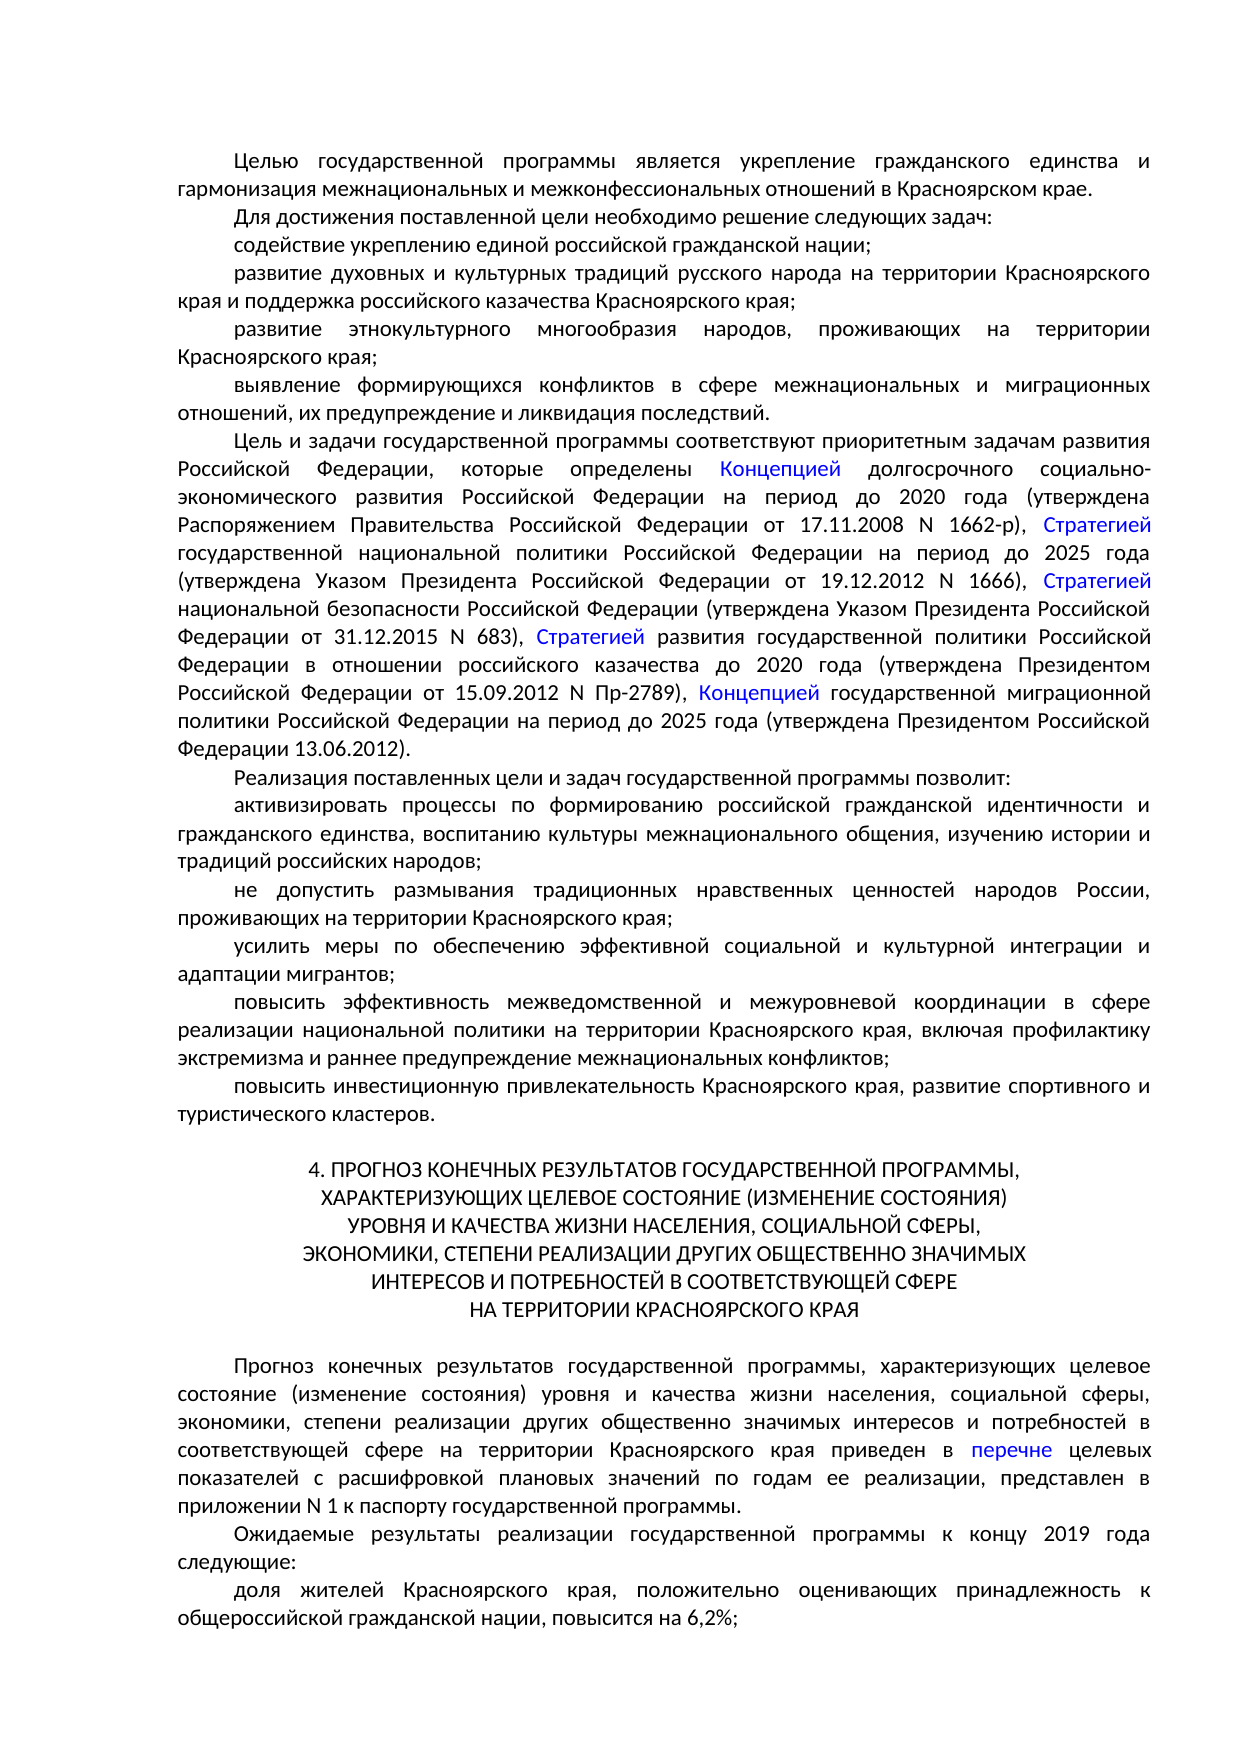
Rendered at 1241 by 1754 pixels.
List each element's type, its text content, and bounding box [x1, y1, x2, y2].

text 4. ПРОГНОЗ КОНЕЧНЫХ РЕЗУЛЬТАТОВ ГОСУДАРСТВЕННОЙ ПРОГРАММЫ, [177, 1155, 1152, 1183]
text Ожидаемые результаты реализации государственной программы к концу 2019 года следующие: [177, 1519, 1152, 1575]
text ИНТЕРЕСОВ И ПОТРЕБНОСТЕЙ В СООТВЕТСТВУЮЩЕЙ СФЕРЕ [177, 1267, 1152, 1295]
text НА ТЕРРИТОРИИ КРАСНОЯРСКОГО КРАЯ [177, 1295, 1152, 1323]
text содействие укреплению единой российской гражданской нации; [177, 230, 1152, 258]
text развитие духовных и культурных традиций русского народа на территории Красноярского края и поддержка российского казачества Красноярского края; [177, 258, 1152, 314]
text ХАРАКТЕРИЗУЮЩИХ ЦЕЛЕВОЕ СОСТОЯНИЕ (ИЗМЕНЕНИЕ СОСТОЯНИЯ) [177, 1183, 1152, 1211]
text Цель и задачи государственной программы соответствуют приоритетным задачам развития Российской Федерации, которые определены Концепцией долгосрочного социально-экономического развития Российской Федерации на период до 2020 года (утверждена Распоряжением Правительства Российской Федерации от 17.11.2008 N 1662-р), Стратегией государственной национальной политики Российской Федерации на период до 2025 года (утверждена Указом Президента Российской Федерации от 19.12.2012 N 1666), Стратегией национальной безопасности Российской Федерации (утверждена Указом Президента Российской Федерации от 31.12.2015 N 683), Стратегией развития государственной политики Российской Федерации в отношении российского казачества до 2020 года (утверждена Президентом Российской Федерации от 15.09.2012 N Пр-2789), Концепцией государственной миграционной политики Российской Федерации на период до 2025 года (утверждена Президентом Российской Федерации 13.06.2012). [177, 426, 1152, 763]
text Реализация поставленных цели и задач государственной программы позволит: [177, 763, 1152, 791]
text не допустить размывания традиционных нравственных ценностей народов России, проживающих на территории Красноярского края; [177, 875, 1152, 931]
text УРОВНЯ И КАЧЕСТВА ЖИЗНИ НАСЕЛЕНИЯ, СОЦИАЛЬНОЙ СФЕРЫ, [177, 1211, 1152, 1239]
text ЭКОНОМИКИ, СТЕПЕНИ РЕАЛИЗАЦИИ ДРУГИХ ОБЩЕСТВЕННО ЗНАЧИМЫХ [177, 1239, 1152, 1267]
text повысить эффективность межведомственной и межуровневой координации в сфере реализации национальной политики на территории Красноярского края, включая профилактику экстремизма и раннее предупреждение межнациональных конфликтов; [177, 987, 1152, 1071]
text повысить инвестиционную привлекательность Красноярского края, развитие спортивного и туристического кластеров. [177, 1071, 1152, 1127]
text активизировать процессы по формированию российской гражданской идентичности и гражданского единства, воспитанию культуры межнационального общения, изучению истории и традиций российских народов; [177, 791, 1152, 875]
text выявление формирующихся конфликтов в сфере межнациональных и миграционных отношений, их предупреждение и ликвидация последствий. [177, 370, 1152, 426]
text доля жителей Красноярского края, положительно оценивающих принадлежность к общероссийской гражданской нации, повысится на 6,2%; [177, 1575, 1152, 1631]
text усилить меры по обеспечению эффективной социальной и культурной интеграции и адаптации мигрантов; [177, 931, 1152, 987]
text Для достижения поставленной цели необходимо решение следующих задач: [177, 202, 1152, 230]
text Целью государственной программы является укрепление гражданского единства и гармонизация межнациональных и межконфессиональных отношений в Красноярском крае. [177, 146, 1152, 202]
text Прогноз конечных результатов государственной программы, характеризующих целевое состояние (изменение состояния) уровня и качества жизни населения, социальной сферы, экономики, степени реализации других общественно значимых интересов и потребностей в соответствующей сфере на территории Красноярского края приведен в перечне целевых показателей с расшифровкой плановых значений по годам ее реализации, представлен в приложении N 1 к паспорту государственной программы. [177, 1351, 1152, 1519]
text развитие этнокультурного многообразия народов, проживающих на территории Красноярского края; [177, 314, 1152, 370]
